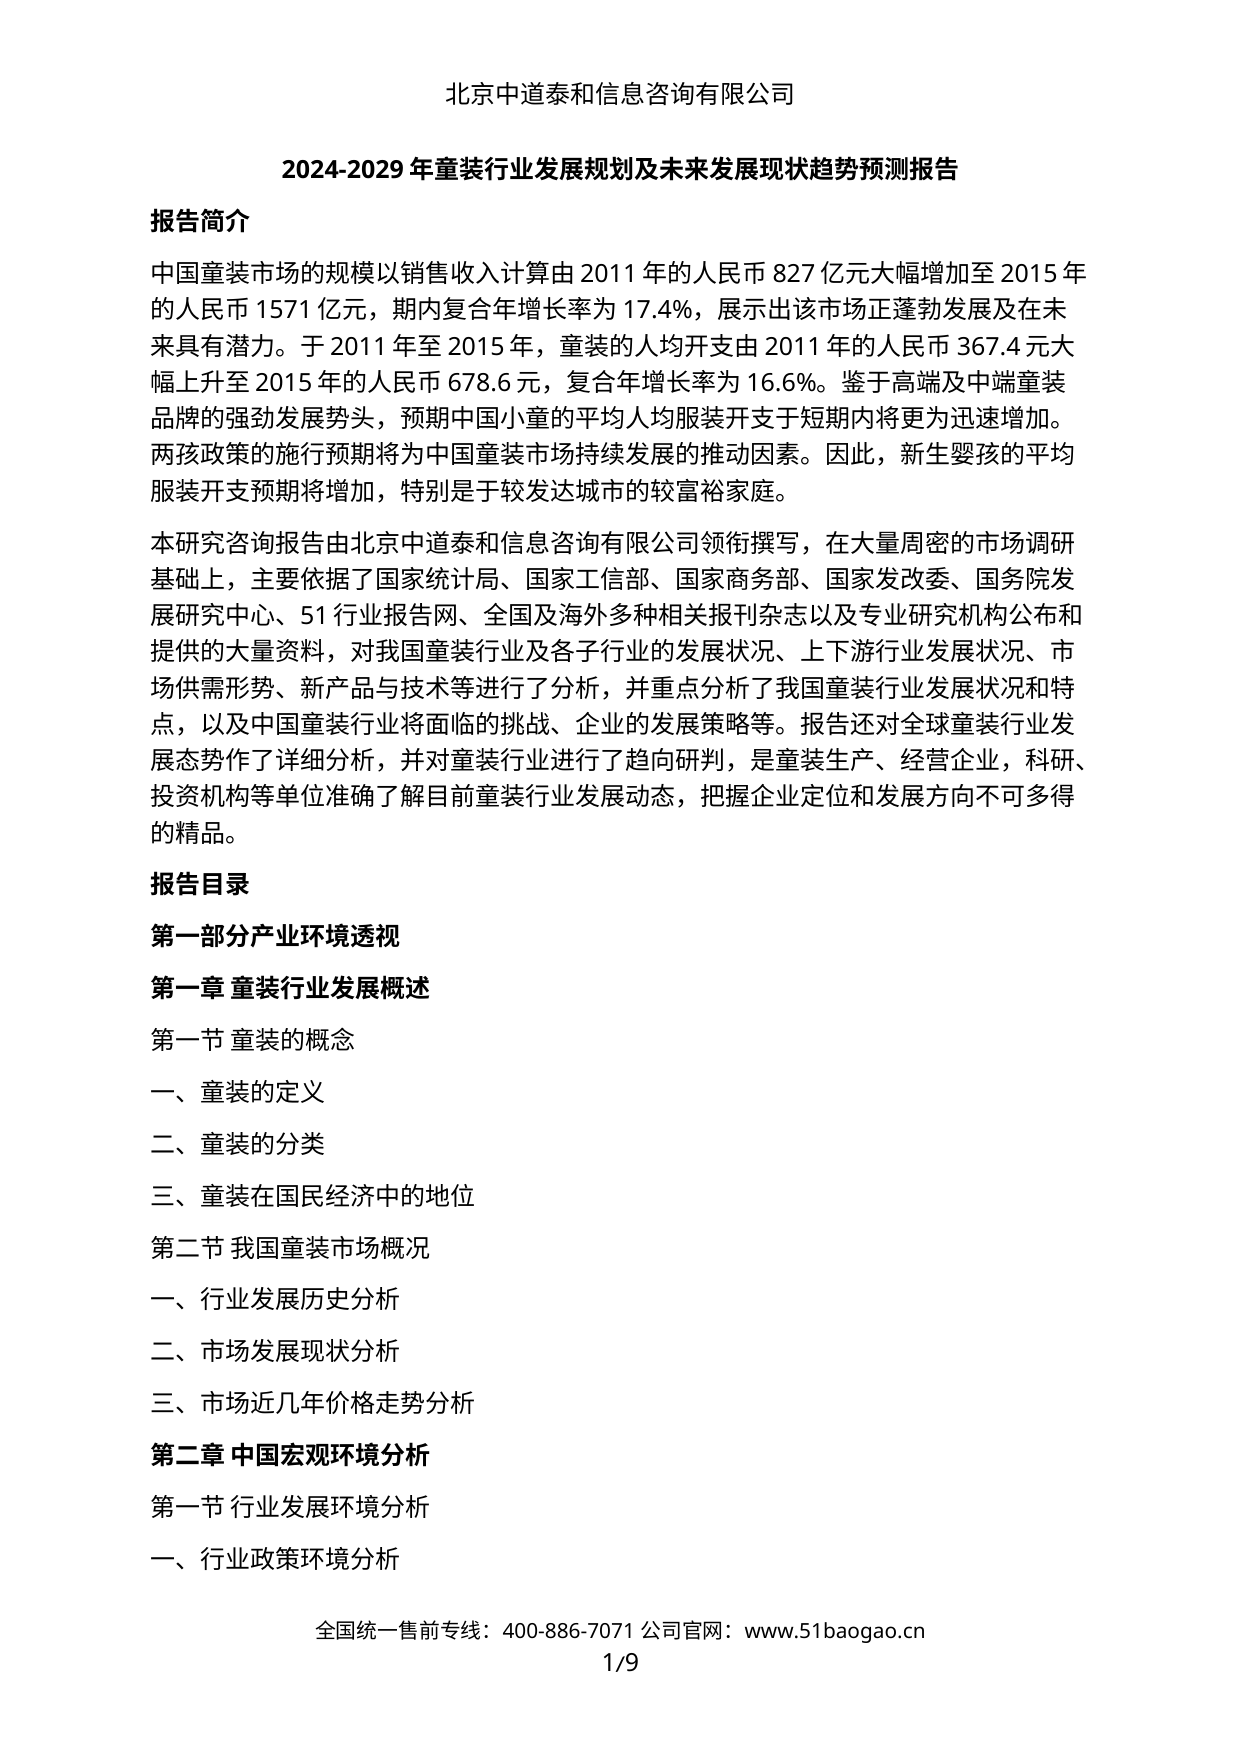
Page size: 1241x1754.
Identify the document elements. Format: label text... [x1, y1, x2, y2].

text 一、童装的定义 [150, 1072, 1090, 1109]
text 三、市场近几年价格走势分析 [150, 1384, 1090, 1420]
text 2024-2029年童装行业发展规划及未来发展现状趋势预测报告 [150, 150, 1090, 186]
text 中国童装市场的规模以销售收入计算由2011年的人民币827亿元大幅增加至2015年的人民币1571亿元，期内复合年增长率为17.4%，展示出该市场正蓬勃发展及在未来具有潜力。于2011年至2015年，童装的人均开支由2011年的人民币367.4元大幅上升至2015年的人民币678.6元，复合年增长率为16.6%。鉴于高端及中端童装品牌的强劲发展势头，预期中国小童的平均人均服装开支于短期内将更为迅速增加。两孩政策的施行预期将为中国童装市场持续发展的推动因素。因此，新生婴孩的平均服装开支预期将增加，特别是于较发达城市的较富裕家庭。 [150, 254, 1090, 507]
text 报告目录 [150, 865, 1090, 901]
text 报告简介 [150, 202, 1090, 238]
text 第一节 行业发展环境分析 [150, 1487, 1090, 1524]
text 二、童装的分类 [150, 1124, 1090, 1161]
text 第二章 中国宏观环境分析 [150, 1436, 1090, 1472]
text 本研究咨询报告由北京中道泰和信息咨询有限公司领衔撰写，在大量周密的市场调研基础上，主要依据了国家统计局、国家工信部、国家商务部、国家发改委、国务院发展研究中心、51行业报告网、全国及海外多种相关报刊杂志以及专业研究机构公布和提供的大量资料，对我国童装行业及各子行业的发展状况、上下游行业发展状况、市场供需形势、新产品与技术等进行了分析，并重点分析了我国童装行业发展状况和特点，以及中国童装行业将面临的挑战、企业的发展策略等。报告还对全球童装行业发展态势作了详细分析，并对童装行业进行了趋向研判，是童装生产、经营企业，科研、投资机构等单位准确了解目前童装行业发展动态，把握企业定位和发展方向不可多得的精品。 [150, 523, 1090, 849]
text 第一章 童装行业发展概述 [150, 969, 1090, 1005]
text 三、童装在国民经济中的地位 [150, 1176, 1090, 1212]
text 第二节 我国童装市场概况 [150, 1228, 1090, 1264]
text 第一部分产业环境透视 [150, 917, 1090, 953]
text 二、市场发展现状分析 [150, 1332, 1090, 1368]
text 一、行业政策环境分析 [150, 1539, 1090, 1576]
text 一、行业发展历史分析 [150, 1280, 1090, 1316]
text 第一节 童装的概念 [150, 1021, 1090, 1057]
